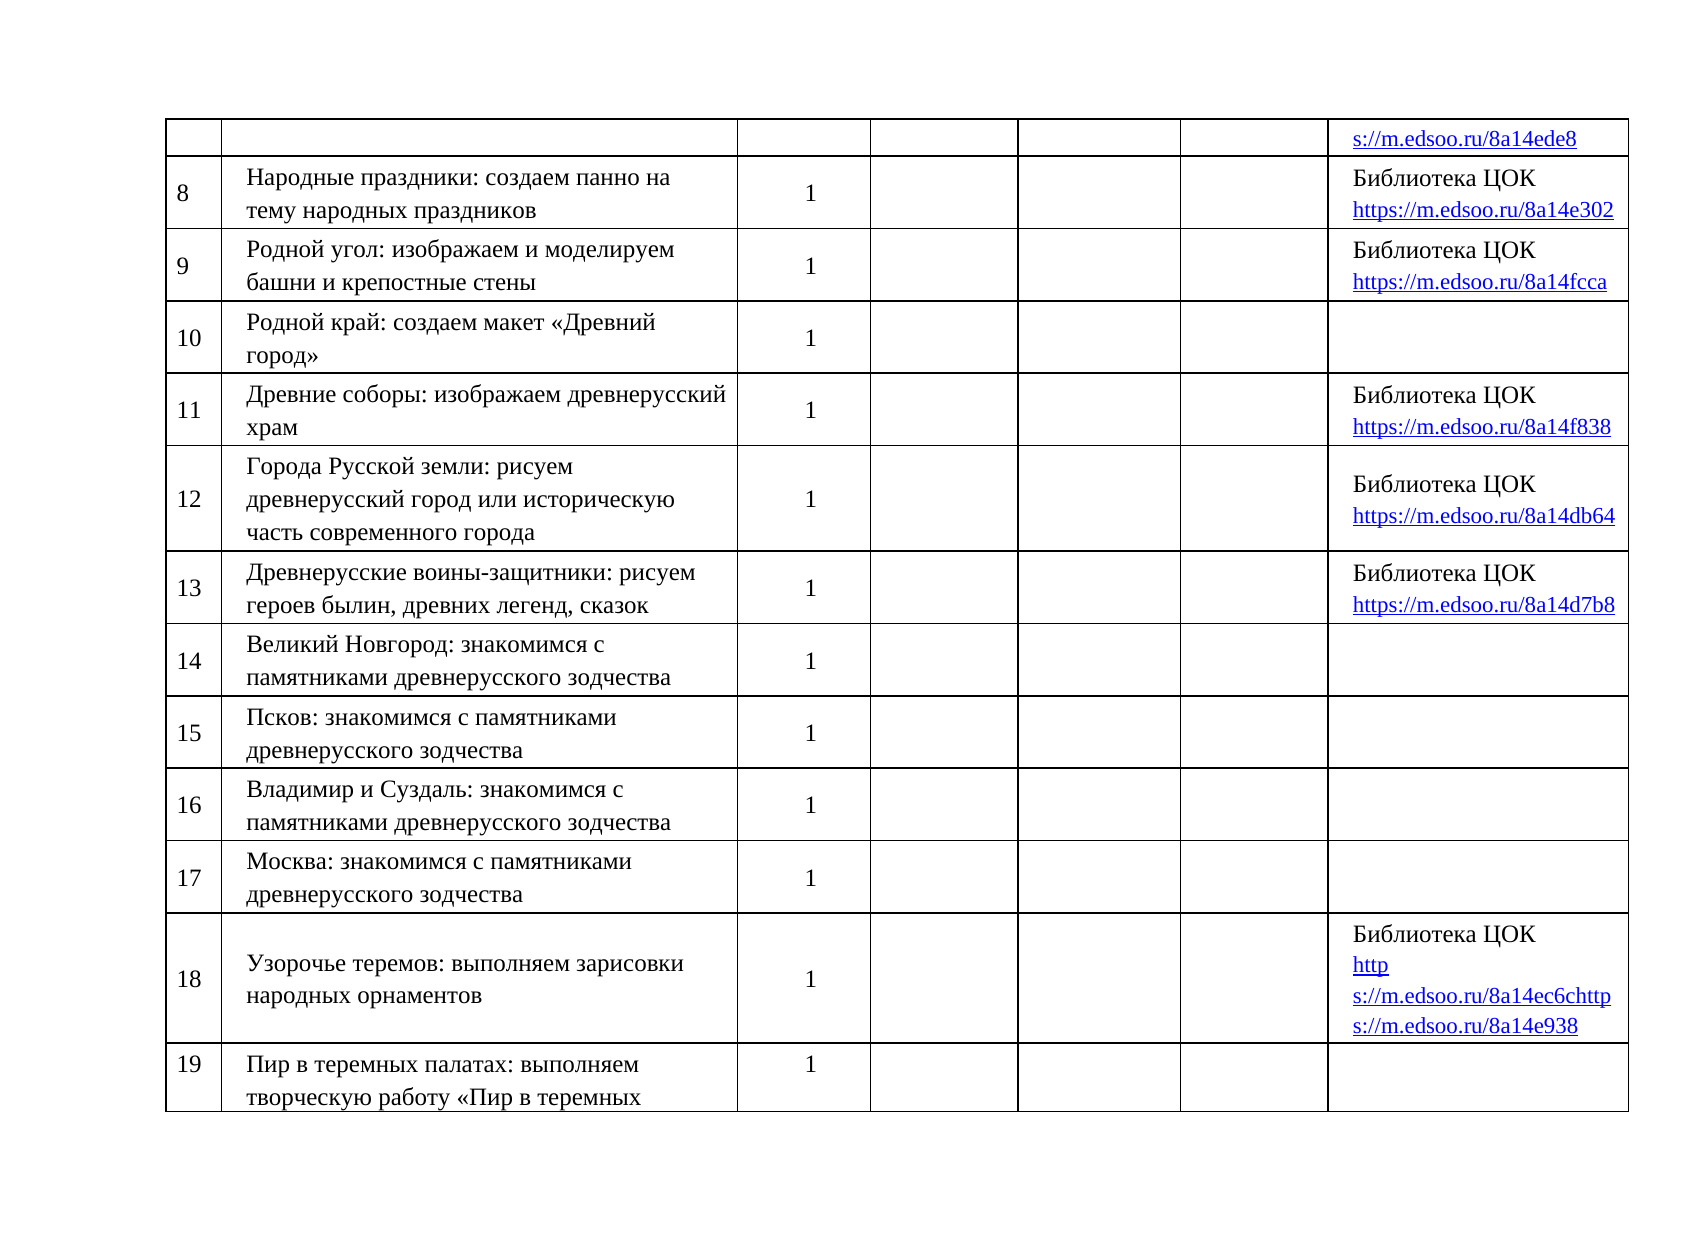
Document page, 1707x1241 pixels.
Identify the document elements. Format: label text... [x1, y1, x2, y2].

table_cell 1 [738, 552, 870, 622]
table_cell 1 [738, 374, 870, 445]
table_cell 17 [167, 841, 221, 912]
table_cell Великий Новгород: знакомимся с памятниками древнерусского зодчества [222, 624, 737, 695]
table_cell Библиотека ЦОК https://m.edsoo.ru/8a14e302 [1329, 157, 1628, 227]
table_cell [1019, 1044, 1180, 1111]
table_cell Узорочье теремов: выполняем зарисовки народных орнаментов [222, 914, 737, 1042]
table_cell [1019, 446, 1180, 550]
table_cell [1181, 769, 1327, 840]
table_cell [1181, 229, 1327, 300]
table_cell 1 [738, 914, 870, 1042]
table_cell 1 [738, 157, 870, 227]
table_cell [871, 229, 1017, 300]
table_cell [871, 552, 1017, 622]
table_cell 1 [738, 624, 870, 695]
table_cell 10 [167, 302, 221, 372]
table_cell [1329, 697, 1628, 767]
table_cell [1329, 624, 1628, 695]
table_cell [1329, 120, 1628, 155]
table_cell 1 [738, 446, 870, 550]
table_cell 19 [167, 1044, 221, 1111]
table_cell [871, 302, 1017, 372]
table_cell 9 [167, 229, 221, 300]
table_cell Библиотека ЦОК https://m.edsoo.ru/8a14d7b8 [1329, 552, 1628, 622]
table_cell 7 [167, 120, 221, 155]
table_cell 1 [738, 120, 870, 155]
table_cell [871, 374, 1017, 445]
table_cell 11 [167, 374, 221, 445]
table_cell [1181, 446, 1327, 550]
table_cell [1181, 302, 1327, 372]
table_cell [222, 1044, 737, 1111]
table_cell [222, 120, 737, 155]
table_cell [1181, 697, 1327, 767]
table_cell [871, 841, 1017, 912]
table_cell 1 [738, 697, 870, 767]
table_cell [871, 697, 1017, 767]
table_cell Города Русской земли: рисуем древнерусский город или историческую часть современного города [222, 446, 737, 550]
table_cell [1019, 841, 1180, 912]
table_cell [871, 914, 1017, 1042]
table_cell [1019, 769, 1180, 840]
table_cell 12 [167, 446, 221, 550]
table_cell Владимир и Суздаль: знакомимся с памятниками древнерусского зодчества [222, 769, 737, 840]
table_cell [871, 624, 1017, 695]
table_cell 16 [167, 769, 221, 840]
table_cell [1329, 769, 1628, 840]
table_cell 1 [738, 302, 870, 372]
table_cell Библиотека ЦОК https://m.edsoo.ru/8a14fcca [1329, 229, 1628, 300]
table_cell Древнерусские воины-защитники: рисуем героев былин, древних легенд, сказок [222, 552, 737, 622]
table_cell [1019, 374, 1180, 445]
table_cell [871, 446, 1017, 550]
table_cell [1019, 552, 1180, 622]
table_cell [871, 1044, 1017, 1111]
table_cell Библиотека ЦОК https://m.edsoo.ru/8a14f838 [1329, 374, 1628, 445]
table_cell [871, 120, 1017, 155]
table_cell [1329, 1044, 1628, 1111]
table_cell 1 [738, 769, 870, 840]
table_cell 1 [738, 229, 870, 300]
table_cell 18 [167, 914, 221, 1042]
table_cell [1329, 841, 1628, 912]
table_cell [1019, 302, 1180, 372]
table_cell [871, 157, 1017, 227]
table_cell 14 [167, 624, 221, 695]
table_cell [1019, 229, 1180, 300]
table_cell Родной край: создаем макет «Древний город» [222, 302, 737, 372]
table_cell [1019, 120, 1180, 155]
table_cell [1329, 302, 1628, 372]
table_cell [1019, 914, 1180, 1042]
table_cell [1181, 1044, 1327, 1111]
table_cell 13 [167, 552, 221, 622]
table_cell [871, 769, 1017, 840]
table_cell Библиотека ЦОК https://m.edsoo.ru/8a14ec6chttps://m.edsoo.ru/8a14e938 [1329, 914, 1628, 1042]
table_cell 1 [738, 841, 870, 912]
table_cell [1181, 841, 1327, 912]
table_cell [1181, 157, 1327, 227]
table_cell [1019, 697, 1180, 767]
table_cell Москва: знакомимся с памятниками древнерусского зодчества [222, 841, 737, 912]
table_cell 15 [167, 697, 221, 767]
table_cell 8 [167, 157, 221, 227]
table_cell [1181, 914, 1327, 1042]
table_cell [1181, 624, 1327, 695]
table_cell Родной угол: изображаем и моделируем башни и крепостные стены [222, 229, 737, 300]
table_cell [1181, 374, 1327, 445]
table_cell Псков: знакомимся с памятниками древнерусского зодчества [222, 697, 737, 767]
table_cell 1 [738, 1044, 870, 1111]
table_cell [1181, 120, 1327, 155]
table_cell [1019, 157, 1180, 227]
table_cell Древние соборы: изображаем древнерусский храм [222, 374, 737, 445]
table_cell [1019, 624, 1180, 695]
table_cell [1181, 552, 1327, 622]
table_cell Народные праздники: создаем панно на тему народных праздников [222, 157, 737, 227]
table_cell Библиотека ЦОК https://m.edsoo.ru/8a14db64 [1329, 446, 1628, 550]
